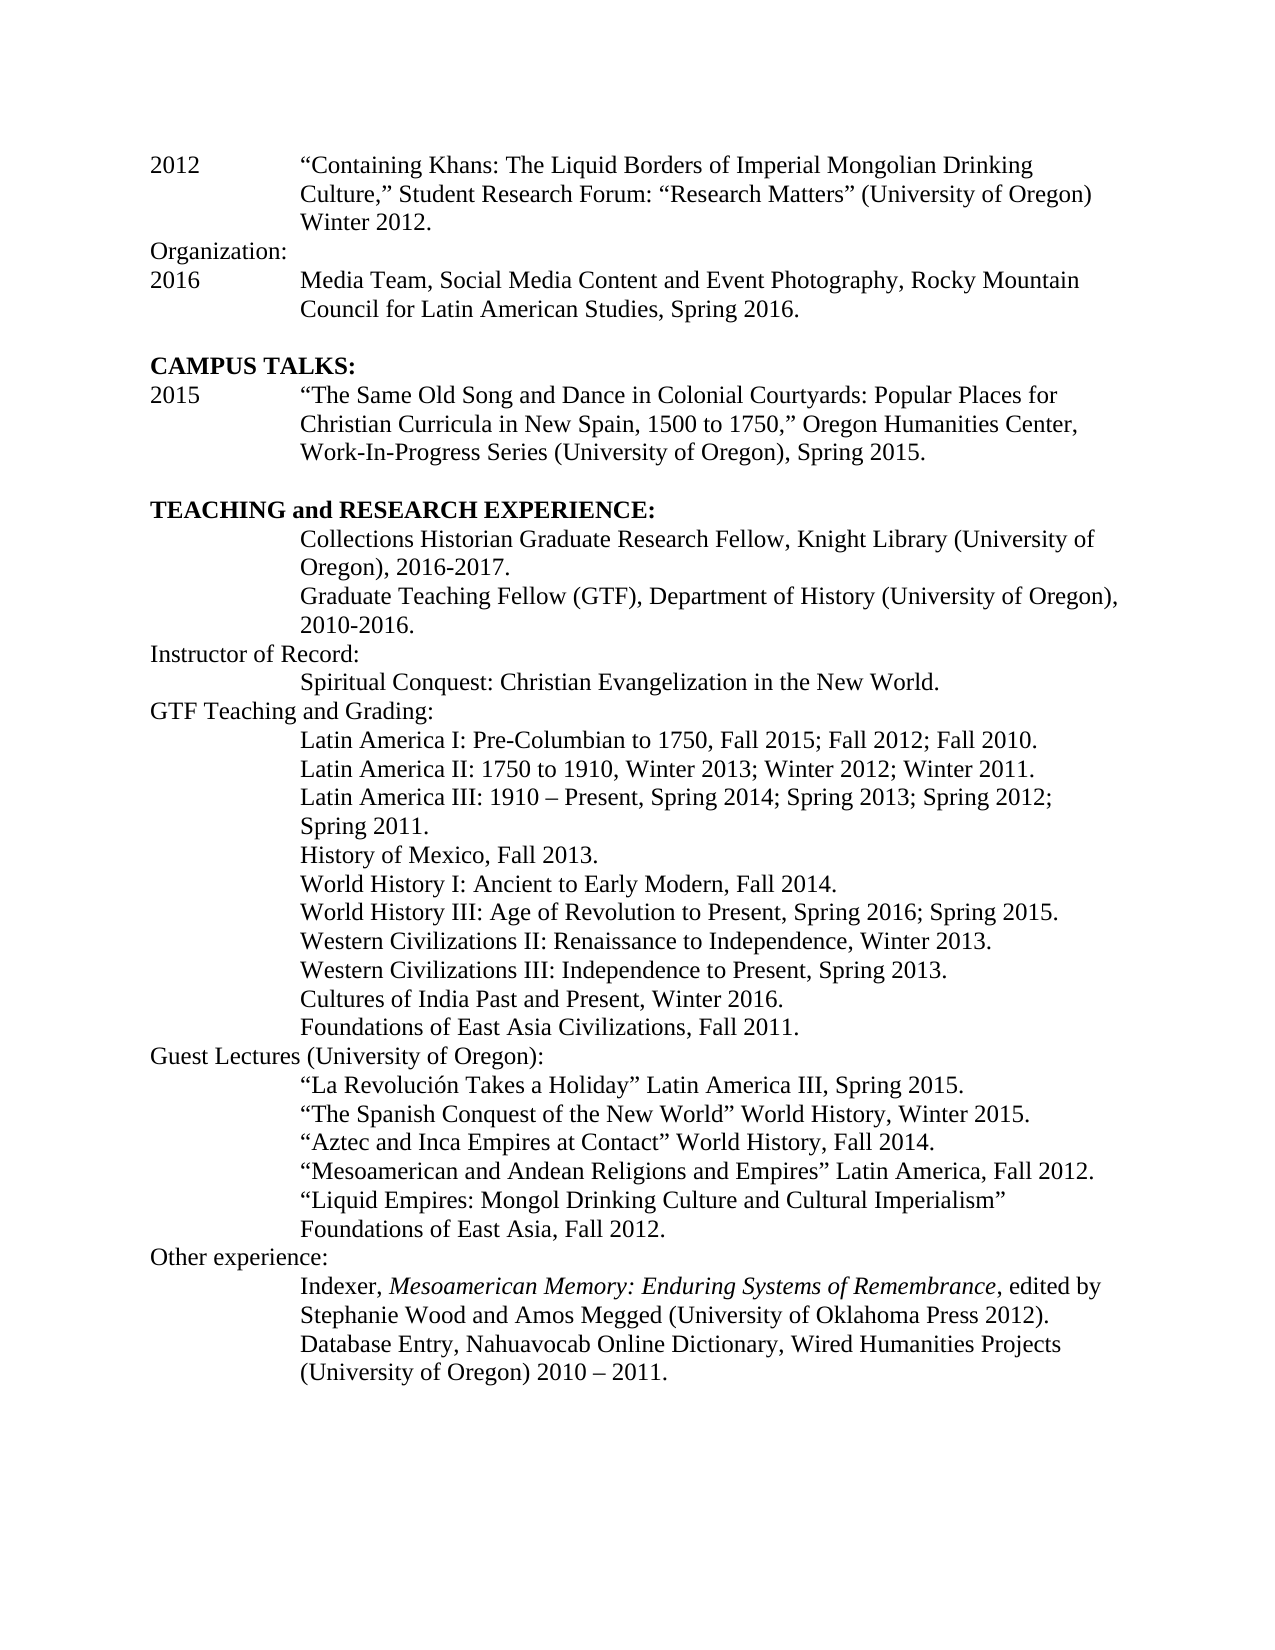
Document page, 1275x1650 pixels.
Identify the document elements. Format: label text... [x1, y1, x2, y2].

text Latin America III: 1910 – Present, Spring 2014; Spring 2013; Spring 2012; Spring 2011. [300, 782, 1125, 840]
text Latin America II: 1750 to 1910, Winter 2013; Winter 2012; Winter 2011. [300, 754, 1125, 782]
text History of Mexico, Fall 2013. [225, 840, 1125, 869]
text Graduate Teaching Fellow (GTF), Department of History (University of Oregon), 2010-2016. [300, 581, 1125, 639]
text World History III: Age of Revolution to Present, Spring 2016; Spring 2015. [225, 897, 1125, 926]
text Spiritual Conquest: Christian Evangelization in the New World. [300, 667, 1125, 696]
text 2015 “The Same Old Song and Dance in Colonial Courtyards: Popular Places for Christian Curricula in New Spain, 1500 to 1750,” Oregon Humanities Center, Work-In-Progress Series (University of Oregon), Spring 2015. [150, 380, 1125, 466]
text “The Spanish Conquest of the New World” World History, Winter 2015. [150, 1099, 1125, 1127]
text Western Civilizations III: Independence to Present, Spring 2013. [225, 955, 1125, 984]
text Collections Historian Graduate Research Fellow, Knight Library (University of Oregon), 2016-2017. [300, 524, 1125, 581]
text Foundations of East Asia Civilizations, Fall 2011. [225, 1012, 1125, 1041]
text “La Revolución Takes a Holiday” Latin America III, Spring 2015. [150, 1070, 1125, 1099]
text Organization: [150, 236, 1125, 265]
text TEACHING and RESEARCH EXPERIENCE: [150, 495, 1125, 524]
text Guest Lectures (University of Oregon): [150, 1041, 1125, 1070]
text Latin America I: Pre-Columbian to 1750, Fall 2015; Fall 2012; Fall 2010. [300, 725, 1125, 754]
text CAMPUS TALKS: [150, 351, 1125, 380]
text “Aztec and Inca Empires at Contact” World History, Fall 2014. [150, 1127, 1125, 1156]
text 2012 “Containing Khans: The Liquid Borders of Imperial Mongolian Drinking Culture,” Student Research Forum: “Research Matters” (University of Oregon) Winter 2012. [150, 150, 1125, 236]
text Other experience: [150, 1242, 1125, 1271]
text “Mesoamerican and Andean Religions and Empires” Latin America, Fall 2012. [150, 1156, 1125, 1185]
text GTF Teaching and Grading: [150, 696, 1125, 725]
text World History I: Ancient to Early Modern, Fall 2014. [225, 869, 1125, 897]
text Western Civilizations II: Renaissance to Independence, Winter 2013. [225, 926, 1125, 955]
text Instructor of Record: [150, 639, 1125, 667]
text Cultures of India Past and Present, Winter 2016. [225, 984, 1125, 1012]
text Database Entry, Nahuavocab Online Dictionary, Wired Humanities Projects (University of Oregon) 2010 – 2011. [300, 1329, 1125, 1386]
text Indexer, Mesoamerican Memory: Enduring Systems of Remembrance, edited by Stephanie Wood and Amos Megged (University of Oklahoma Press 2012). [300, 1271, 1125, 1329]
text “Liquid Empires: Mongol Drinking Culture and Cultural Imperialism” Foundations of East Asia, Fall 2012. [150, 1185, 1125, 1242]
text 2016 Media Team, Social Media Content and Event Photography, Rocky Mountain Council for Latin American Studies, Spring 2016. [150, 265, 1125, 322]
